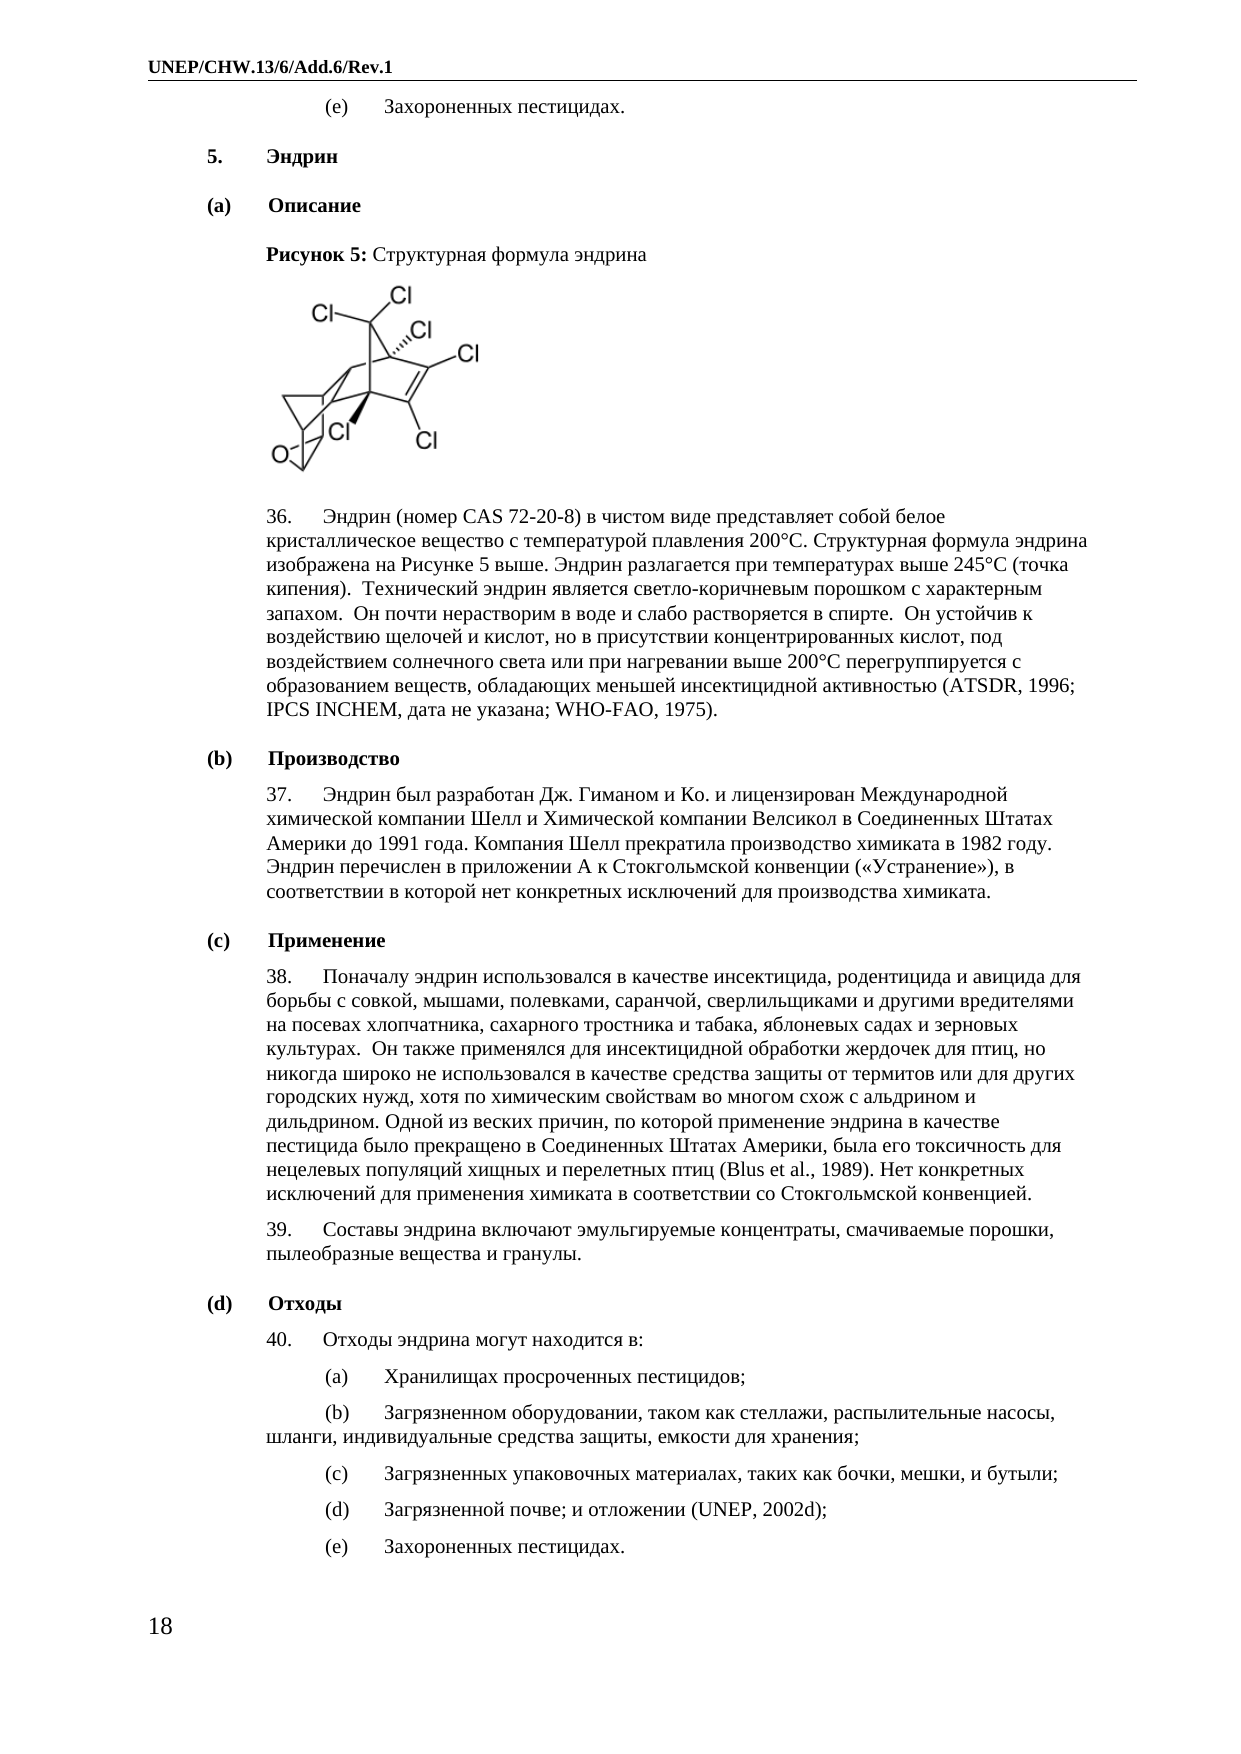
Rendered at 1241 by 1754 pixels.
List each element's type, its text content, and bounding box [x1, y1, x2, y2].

list Эндрин был разработан Дж. Гиманом и Ко. и лицензирован Международной химической компании Шелл и Химической компании Велсикол в Соединенных Штатах Америки до 1991 года. Компания Шелл прекратила производство химиката в 1982 году. Эндрин перечислен в приложении A к Стокгольмской конвенции («Устранение»), в соответствии в которой нет конкретных исключений для производства химиката. [266, 782, 1093, 903]
subtitle Производство [207, 746, 1137, 770]
list Эндрин (номер CAS 72-20-8) в чистом виде представляет собой белое кристаллическое вещество с температурой плавления 200°C. Структурная формула эндрина изображена на Рисунке 5 выше. Эндрин разлагается при температурах выше 245°C (точка кипения). Технический эндрин является светло-коричневым порошком с характерным запахом. Он почти нерастворим в воде и слабо растворяется в спирте. Он устойчив к воздействию щелочей и кислот, но в присутствии концентрированных кислот, под воздействием солнечного света или при нагревании выше 200°C перегруппируется с образованием веществ, обладающих меньшей инсектицидной активностью (ATSDR, 1996; IPCS INCHEM, дата не указана; WHO-FAO, 1975). [266, 504, 1093, 721]
text (d) Загрязненной почве; и отложении (UNEP, 2002d); [266, 1497, 1093, 1521]
subtitle Описание [207, 193, 1137, 217]
text (a) Хранилищах просроченных пестицидов; [266, 1363, 1093, 1388]
subtitle Отходы [207, 1290, 1137, 1314]
list Поначалу эндрин использовался в качестве инсектицида, родентицида и авицида для борьбы с совкой, мышами, полевками, саранчой, сверлильщиками и другими вредителями на посевах хлопчатника, сахарного тростника и табака, яблоневых садах и зерновых культурах. Он также применялся для инсектицидной обработки жердочек для птиц, но никогда широко не использовался в качестве средства защиты от термитов или для других городских нужд, хотя по химическим свойствам во многом схож с альдрином и дильдрином. Одной из веских причин, по которой применение эндрина в качестве пестицида было прекращено в Соединенных Штатах Америки, была его токсичность для нецелевых популяций хищных и перелетных птиц (Blus et al., 1989). Нет конкретных исключений для применения химиката в соответствии со Стокгольмской конвенцией. [266, 964, 1093, 1205]
picture [265, 278, 487, 480]
subtitle Применение [207, 928, 1137, 952]
text Рисунок 5: Структурная формула эндрина [201, 242, 1137, 266]
text (c) Загрязненных упаковочных материалах, таких как бочки, мешки, и бутыли; [266, 1461, 1093, 1485]
text (b) Загрязненном оборудовании, таком как стеллажи, распылительные насосы, шланги, индивидуальные средства защиты, емкости для хранения; [266, 1400, 1093, 1448]
list Составы эндрина включают эмульгируемые концентраты, смачиваемые порошки, пылеобразные вещества и гранулы. [266, 1217, 1093, 1265]
text (e) Захороненных пестицидах. [266, 94, 1093, 118]
subtitle Эндрин [207, 143, 1137, 168]
list Отходы эндрина могут находится в: [266, 1327, 1093, 1351]
text (e) Захороненных пестицидах. [266, 1534, 1093, 1558]
